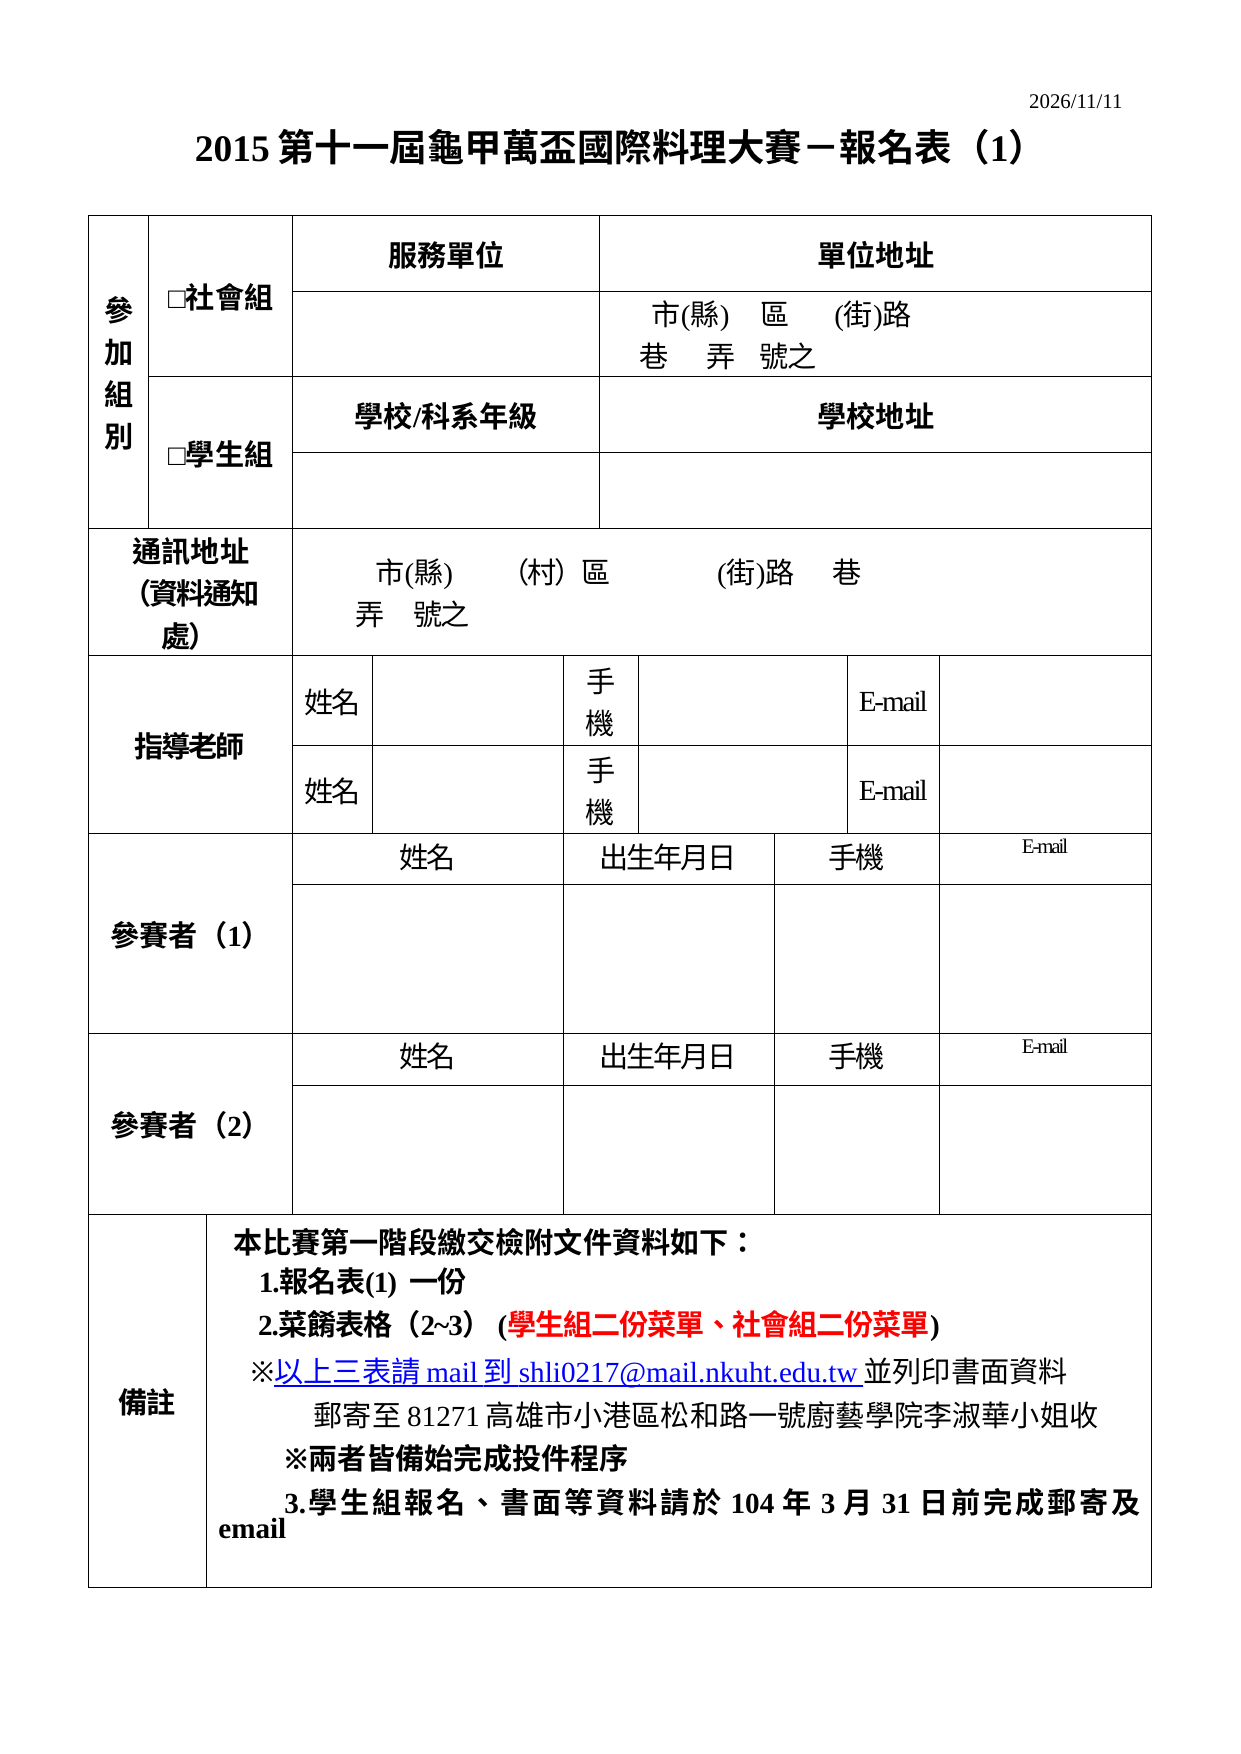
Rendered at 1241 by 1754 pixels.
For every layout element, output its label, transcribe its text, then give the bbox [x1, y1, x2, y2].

table_cell 參賽者（2） [89, 1034, 292, 1214]
table_cell [600, 453, 1151, 527]
table_cell [775, 1086, 939, 1214]
table_cell 手機 [775, 834, 939, 884]
table_cell [639, 656, 847, 745]
table_header □社會組 [149, 216, 292, 376]
table_cell [293, 885, 563, 1033]
table_cell 出生年月日 [564, 834, 774, 884]
table_header 參加組別 [89, 216, 148, 527]
table_cell [940, 656, 1151, 745]
table_cell [639, 746, 847, 833]
table_cell [293, 292, 599, 376]
table_cell E-mail [848, 656, 939, 745]
table_cell 姓名 [293, 746, 372, 833]
table_cell [940, 1086, 1151, 1214]
table_cell 本比賽第一階段繳交檢附文件資料如下： 1.報名表(1) 一份 2.菜餚表格（2~3） (學生組二份菜單、社會組二份菜單) ※以上三表請mail到shli0217@mail.nkuht.edu.tw並列印書面資料 郵寄至81271高雄市小港區松和路一號廚藝學院李淑華小姐收 ※兩者皆備始完成投件程序 3.學生組報名、書面等資料請於104年3月31日前完成郵寄及email [207, 1215, 1151, 1587]
table_cell E-mail [940, 834, 1151, 884]
table_cell [940, 746, 1151, 833]
text 2015第十一屆龜甲萬盃國際料理大賽－報名表（1） [118, 118, 1122, 172]
table_cell [293, 1086, 563, 1214]
table_cell 姓名 [293, 834, 563, 884]
table_cell [373, 746, 563, 833]
table_cell 參賽者（1） [89, 834, 292, 1033]
table_header 單位地址 [600, 216, 1151, 291]
table_header 服務單位 [293, 216, 599, 291]
table_cell 指導老師 [89, 656, 292, 833]
table_cell [775, 885, 939, 1033]
table_cell 備註 [89, 1215, 206, 1587]
table_cell 姓名 [293, 656, 372, 745]
table_cell 市(縣) （村）區 (街)路 巷 弄 號之 [293, 529, 1151, 655]
table_cell 手機 [564, 656, 638, 745]
table_cell [564, 885, 774, 1033]
table_cell 學校/科系年級 [293, 377, 599, 452]
table_cell E-mail [940, 1034, 1151, 1085]
table_cell □學生組 [149, 377, 292, 527]
table_cell [940, 885, 1151, 1033]
table_cell 手機 [564, 746, 638, 833]
table_cell 出生年月日 [564, 1034, 774, 1085]
table_cell 姓名 [293, 1034, 563, 1085]
table_cell [564, 1086, 774, 1214]
table_cell 手機 [775, 1034, 939, 1085]
table_cell [293, 453, 599, 527]
table_cell 市(縣) 區 (街)路 巷 弄 號之 [600, 292, 1151, 376]
table_cell [373, 656, 563, 745]
table_cell 學校地址 [600, 377, 1151, 452]
table_cell 通訊地址 （資料通知處） [89, 529, 292, 655]
table_cell E-mail [848, 746, 939, 833]
